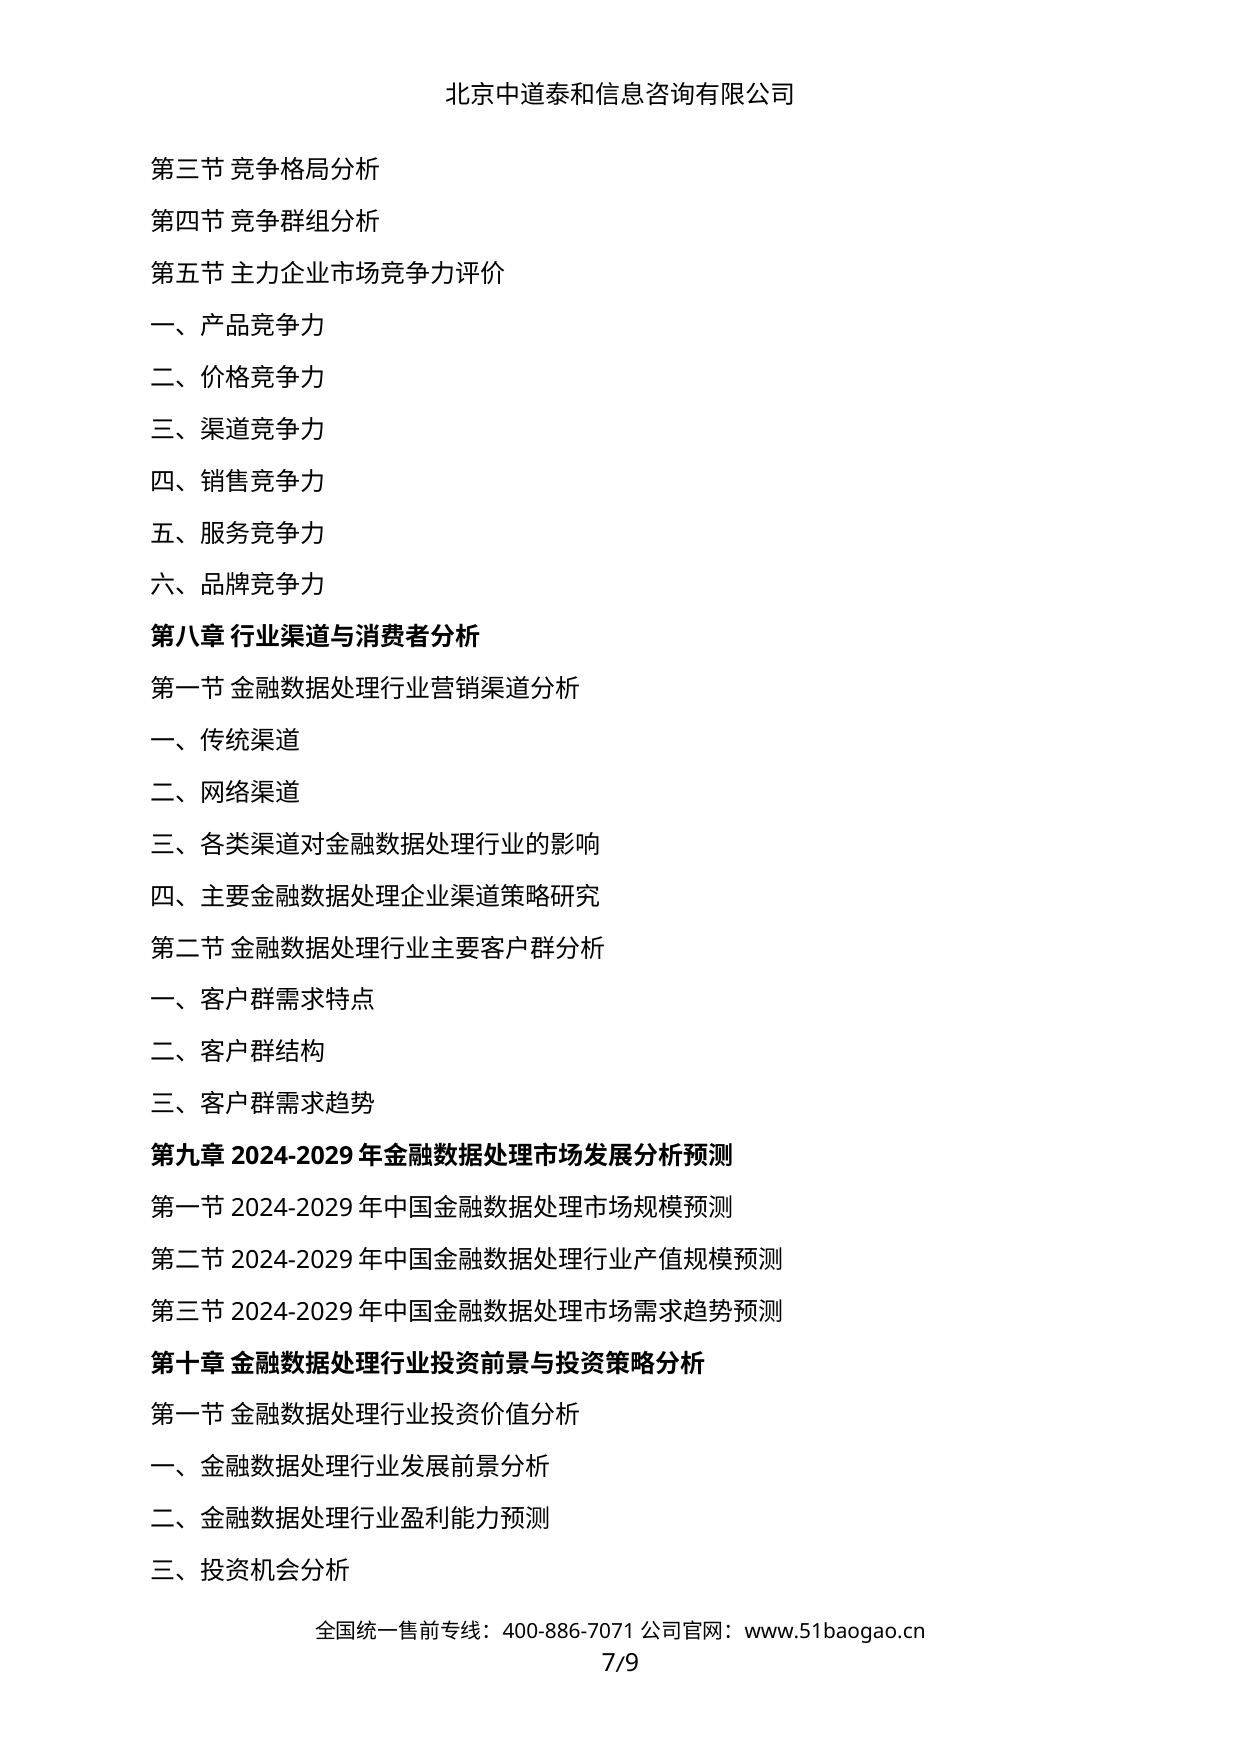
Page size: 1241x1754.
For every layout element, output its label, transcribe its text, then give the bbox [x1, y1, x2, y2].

text 二、网络渠道 [150, 772, 1090, 809]
text 第九章 2024-2029年金融数据处理市场发展分析预测 [150, 1136, 1090, 1172]
text 第二节 金融数据处理行业主要客户群分析 [150, 928, 1090, 964]
text 二、金融数据处理行业盈利能力预测 [150, 1499, 1090, 1535]
text 一、产品竞争力 [150, 306, 1090, 342]
text 第一节 2024-2029年中国金融数据处理市场规模预测 [150, 1187, 1090, 1224]
text 五、服务竞争力 [150, 513, 1090, 549]
text 三、客户群需求趋势 [150, 1084, 1090, 1120]
text 一、传统渠道 [150, 721, 1090, 757]
text 第二节 2024-2029年中国金融数据处理行业产值规模预测 [150, 1239, 1090, 1276]
text 六、品牌竞争力 [150, 565, 1090, 601]
text 第十章 金融数据处理行业投资前景与投资策略分析 [150, 1343, 1090, 1379]
text 三、各类渠道对金融数据处理行业的影响 [150, 824, 1090, 861]
text 二、价格竞争力 [150, 357, 1090, 394]
text 四、销售竞争力 [150, 461, 1090, 497]
text 第一节 金融数据处理行业营销渠道分析 [150, 669, 1090, 705]
text 一、金融数据处理行业发展前景分析 [150, 1447, 1090, 1483]
text 二、客户群结构 [150, 1032, 1090, 1068]
text 一、客户群需求特点 [150, 980, 1090, 1016]
text 第三节 竞争格局分析 [150, 150, 1090, 186]
text 第四节 竞争群组分析 [150, 202, 1090, 238]
text 第一节 金融数据处理行业投资价值分析 [150, 1395, 1090, 1431]
text 第五节 主力企业市场竞争力评价 [150, 254, 1090, 290]
text 四、主要金融数据处理企业渠道策略研究 [150, 876, 1090, 912]
text 三、渠道竞争力 [150, 409, 1090, 446]
text 第三节 2024-2029年中国金融数据处理市场需求趋势预测 [150, 1291, 1090, 1327]
text 第八章 行业渠道与消费者分析 [150, 617, 1090, 653]
text 三、投资机会分析 [150, 1551, 1090, 1587]
